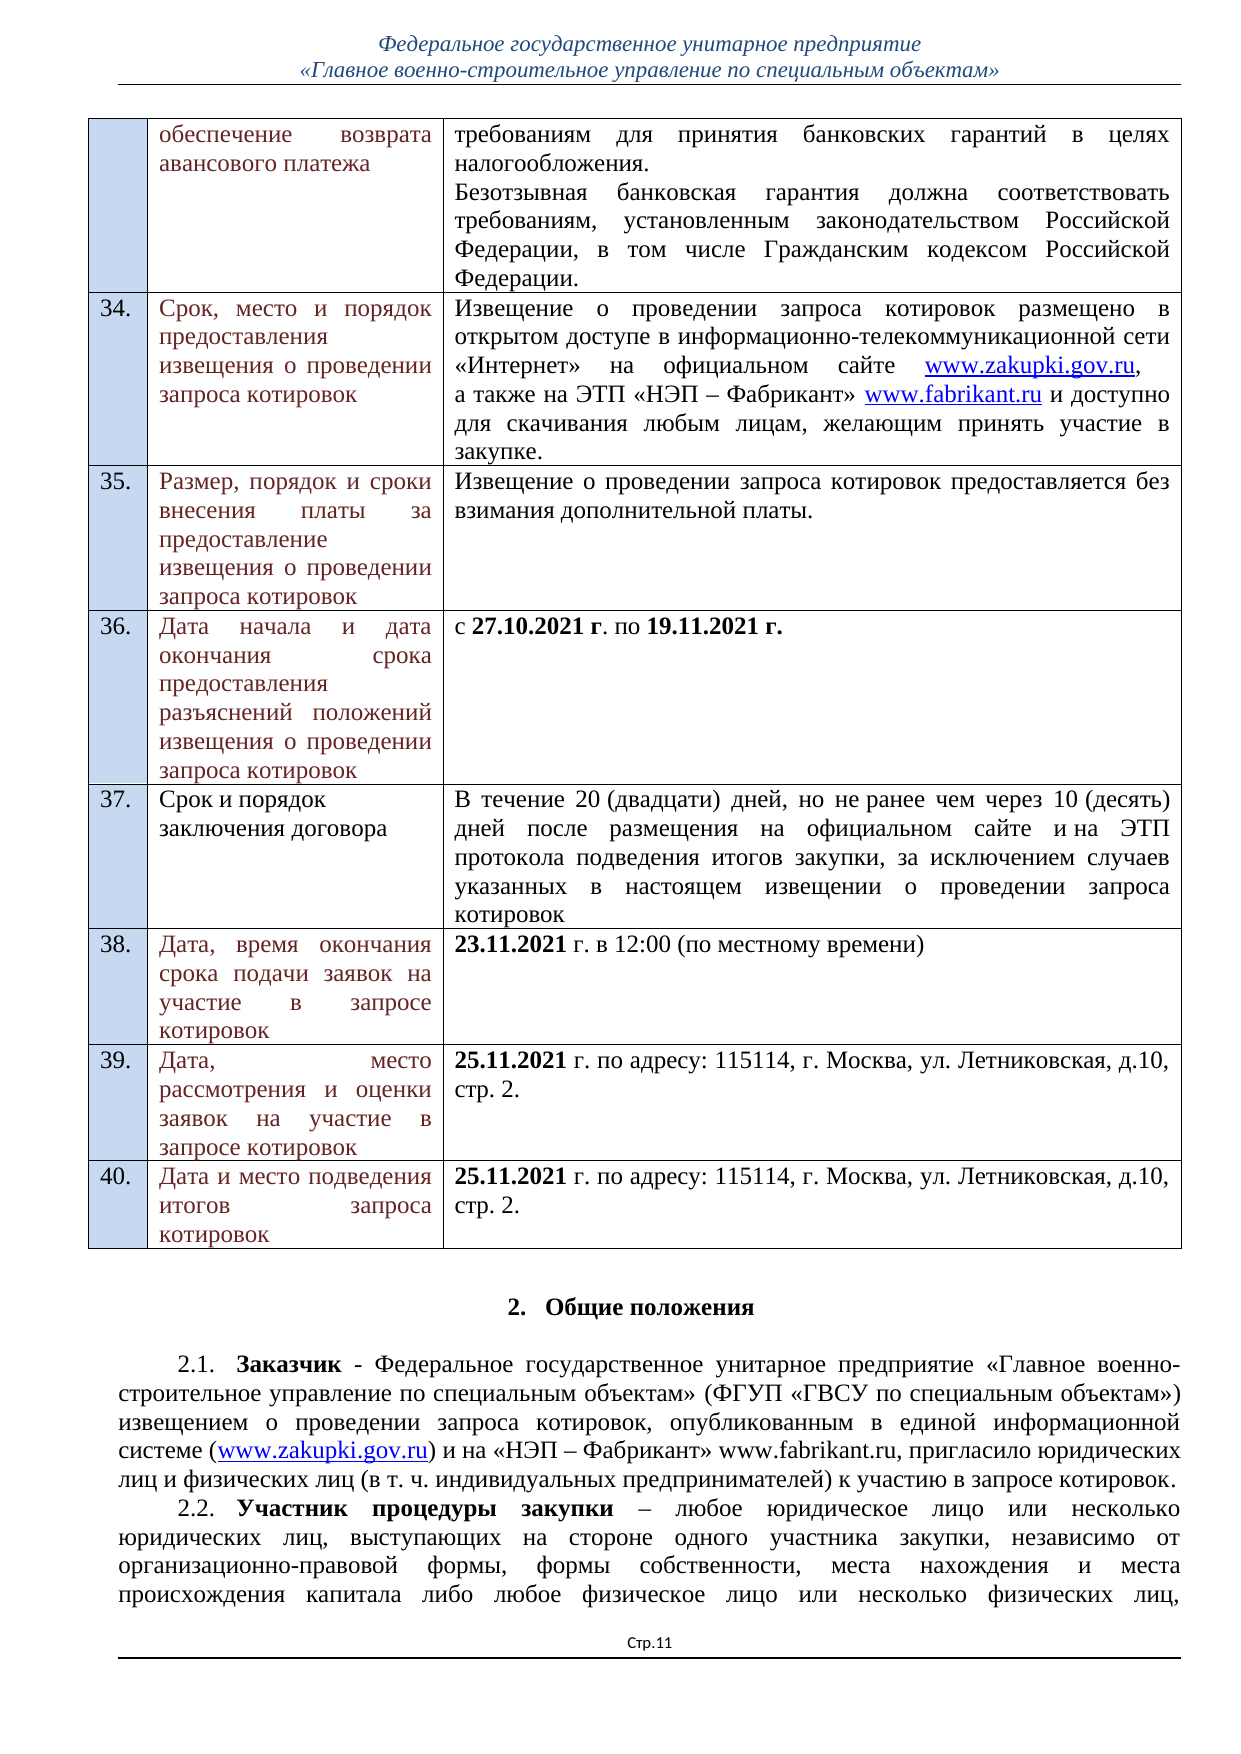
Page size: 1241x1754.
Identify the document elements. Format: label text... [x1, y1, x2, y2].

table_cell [444, 119, 1181, 292]
table_cell 25.11.2021 г. по адресу: 115114, г. Москва, ул. Летниковская, д.10, стр. 2. [444, 1045, 1181, 1160]
table_cell 23.11.2021 г. в 12:00 (по местному времени) [444, 929, 1181, 1044]
table_cell [89, 1045, 147, 1160]
table_cell с 27.10.2021 г. по 19.11.2021 г. [444, 611, 1181, 783]
table_cell Размер, порядок и сроки внесения платы за предоставление извещения о проведении запроса котировок [148, 466, 443, 610]
table_cell Дата начала и дата окончания срока предоставления разъяснений положений извещения о проведении запроса котировок [148, 611, 443, 783]
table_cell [148, 119, 443, 292]
table_cell Срок и порядок заключения договора [148, 785, 443, 928]
table_cell [89, 466, 147, 610]
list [118, 1493, 1181, 1608]
table_cell 25.11.2021 г. по адресу: 115114, г. Москва, ул. Летниковская, д.10, стр. 2. [444, 1161, 1181, 1248]
table_cell [89, 611, 147, 783]
table_cell Извещение о проведении запроса котировок размещено в открытом доступе в информационно-телекоммуникационной сети «Интернет» на официальном сайте www.zakupki.gov.ru, а также на ЭТП «НЭП – Фабрикант» www.fabrikant.ru и доступно для скачивания любым лицам, желающим принять участие в закупке. [444, 293, 1181, 465]
table_cell Дата и место подведения итогов запроса котировок [148, 1161, 443, 1248]
table_cell Дата, место рассмотрения и оценки заявок на участие в запросе котировок [148, 1045, 443, 1160]
table_cell В течение 20 (двадцати) дней, но не ранее чем через 10 (десять) дней после размещения на официальном сайте и на ЭТП протокола подведения итогов закупки, за исключением случаев указанных в настоящем извещении о проведении запроса котировок [444, 785, 1181, 928]
table_cell Срок, место и порядок предоставления извещения о проведении запроса котировок [148, 293, 443, 465]
table_cell Извещение о проведении запроса котировок предоставляется без взимания дополнительной платы. [444, 466, 1181, 610]
table_cell [89, 785, 147, 928]
list Заказчик - Федеральное государственное унитарное предприятие «Главное военно-строительное управление по специальным объектам» (ФГУП «ГВСУ по специальным объектам») извещением о проведении запроса котировок, опубликованным в единой информационной системе (www.zakupki.gov.ru) и на «НЭП – Фабрикант» www.fabrikant.ru, пригласило юридических лиц и физических лиц (в т. ч. индивидуальных предпринимателей) к участию в запросе котировок. [118, 1349, 1181, 1493]
table_cell [89, 293, 147, 465]
list Общие положения [81, 1292, 1181, 1321]
table_cell [89, 1161, 147, 1248]
table_cell [89, 119, 147, 292]
table_cell Дата, время окончания срока подачи заявок на участие в запросе котировок [148, 929, 443, 1044]
table_cell [89, 929, 147, 1044]
